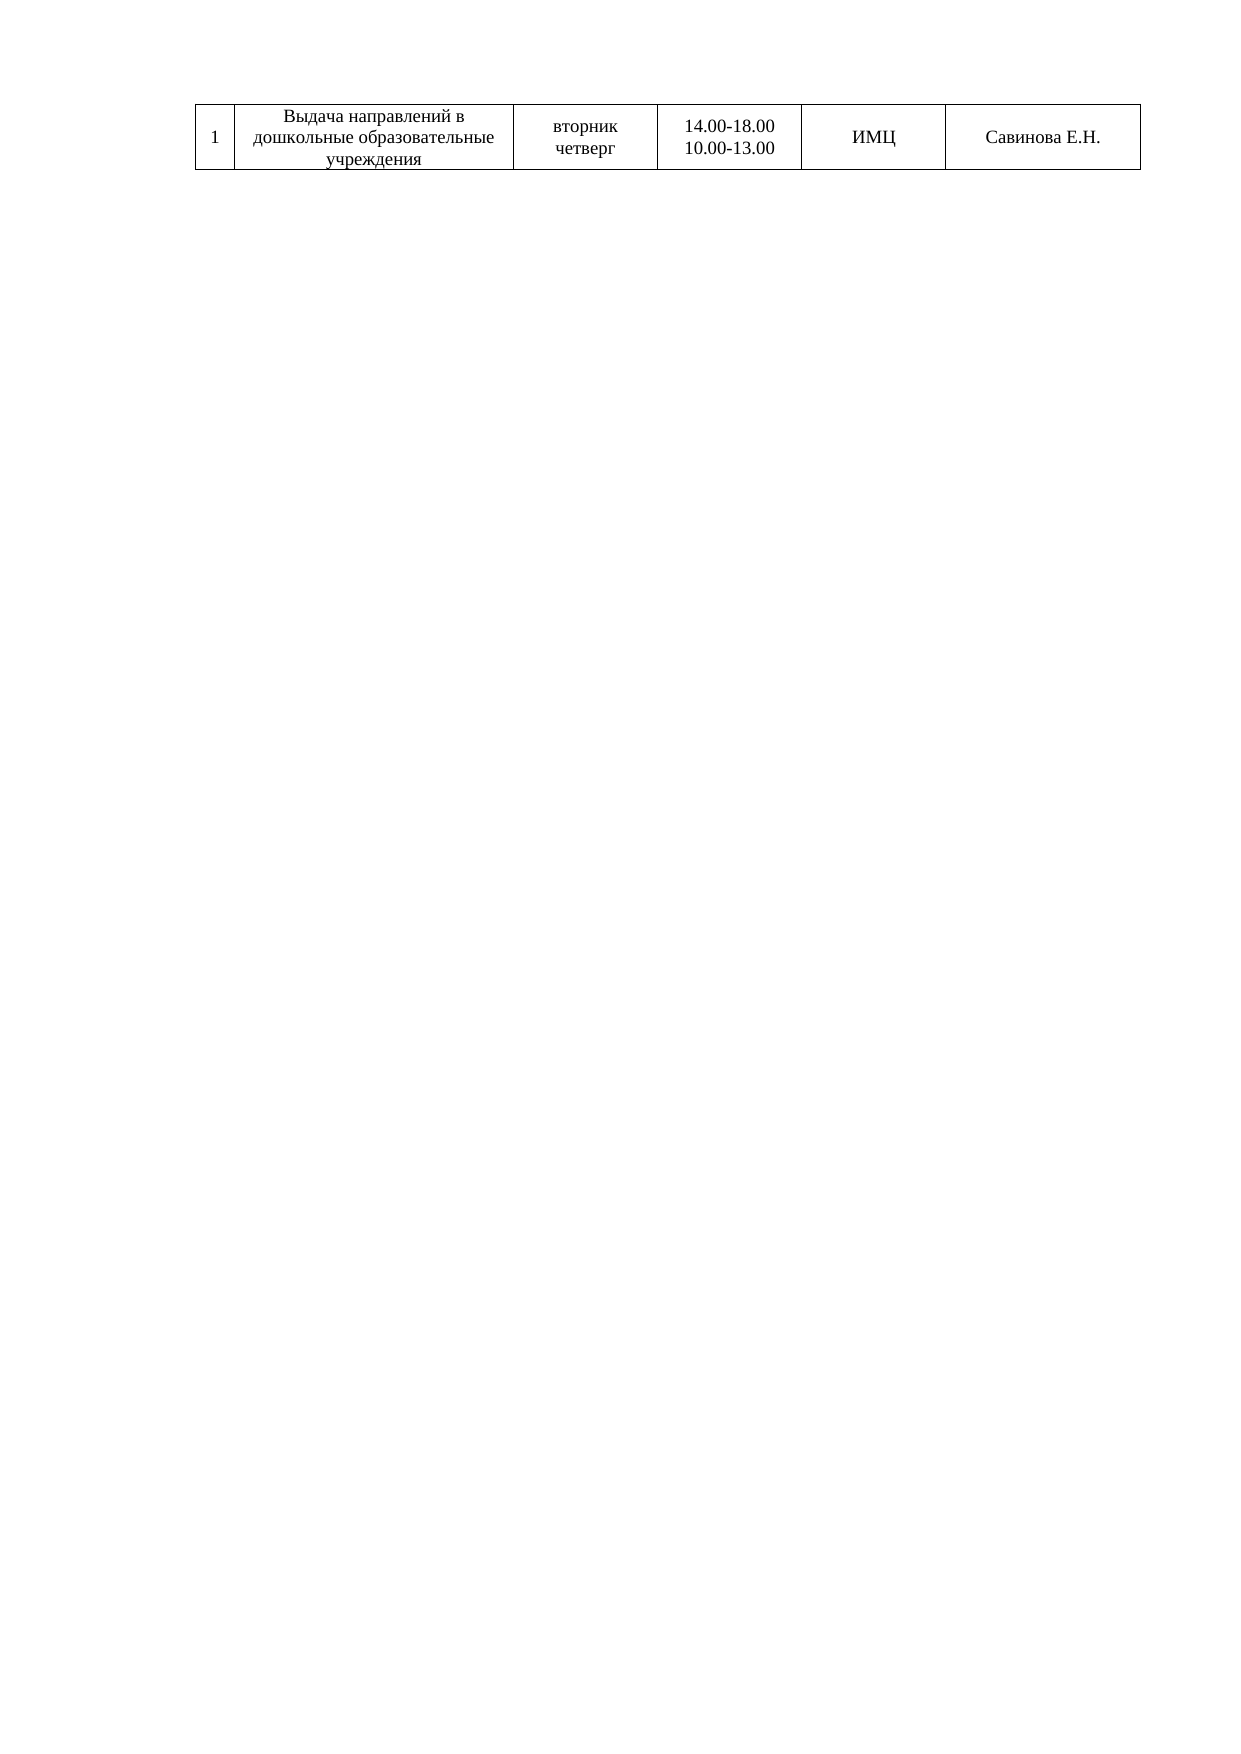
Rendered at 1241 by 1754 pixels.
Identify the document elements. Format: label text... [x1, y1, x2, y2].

table_cell 1 [196, 105, 234, 169]
table_cell ИМЦ [802, 105, 945, 169]
table_cell вторник четверг [514, 105, 657, 169]
table_cell 14.00-18.00 10.00-13.00 [658, 105, 801, 169]
table_cell Выдача направлений в дошкольные образовательные учреждения [235, 105, 513, 169]
table_cell Савинова Е.Н. [946, 105, 1140, 169]
